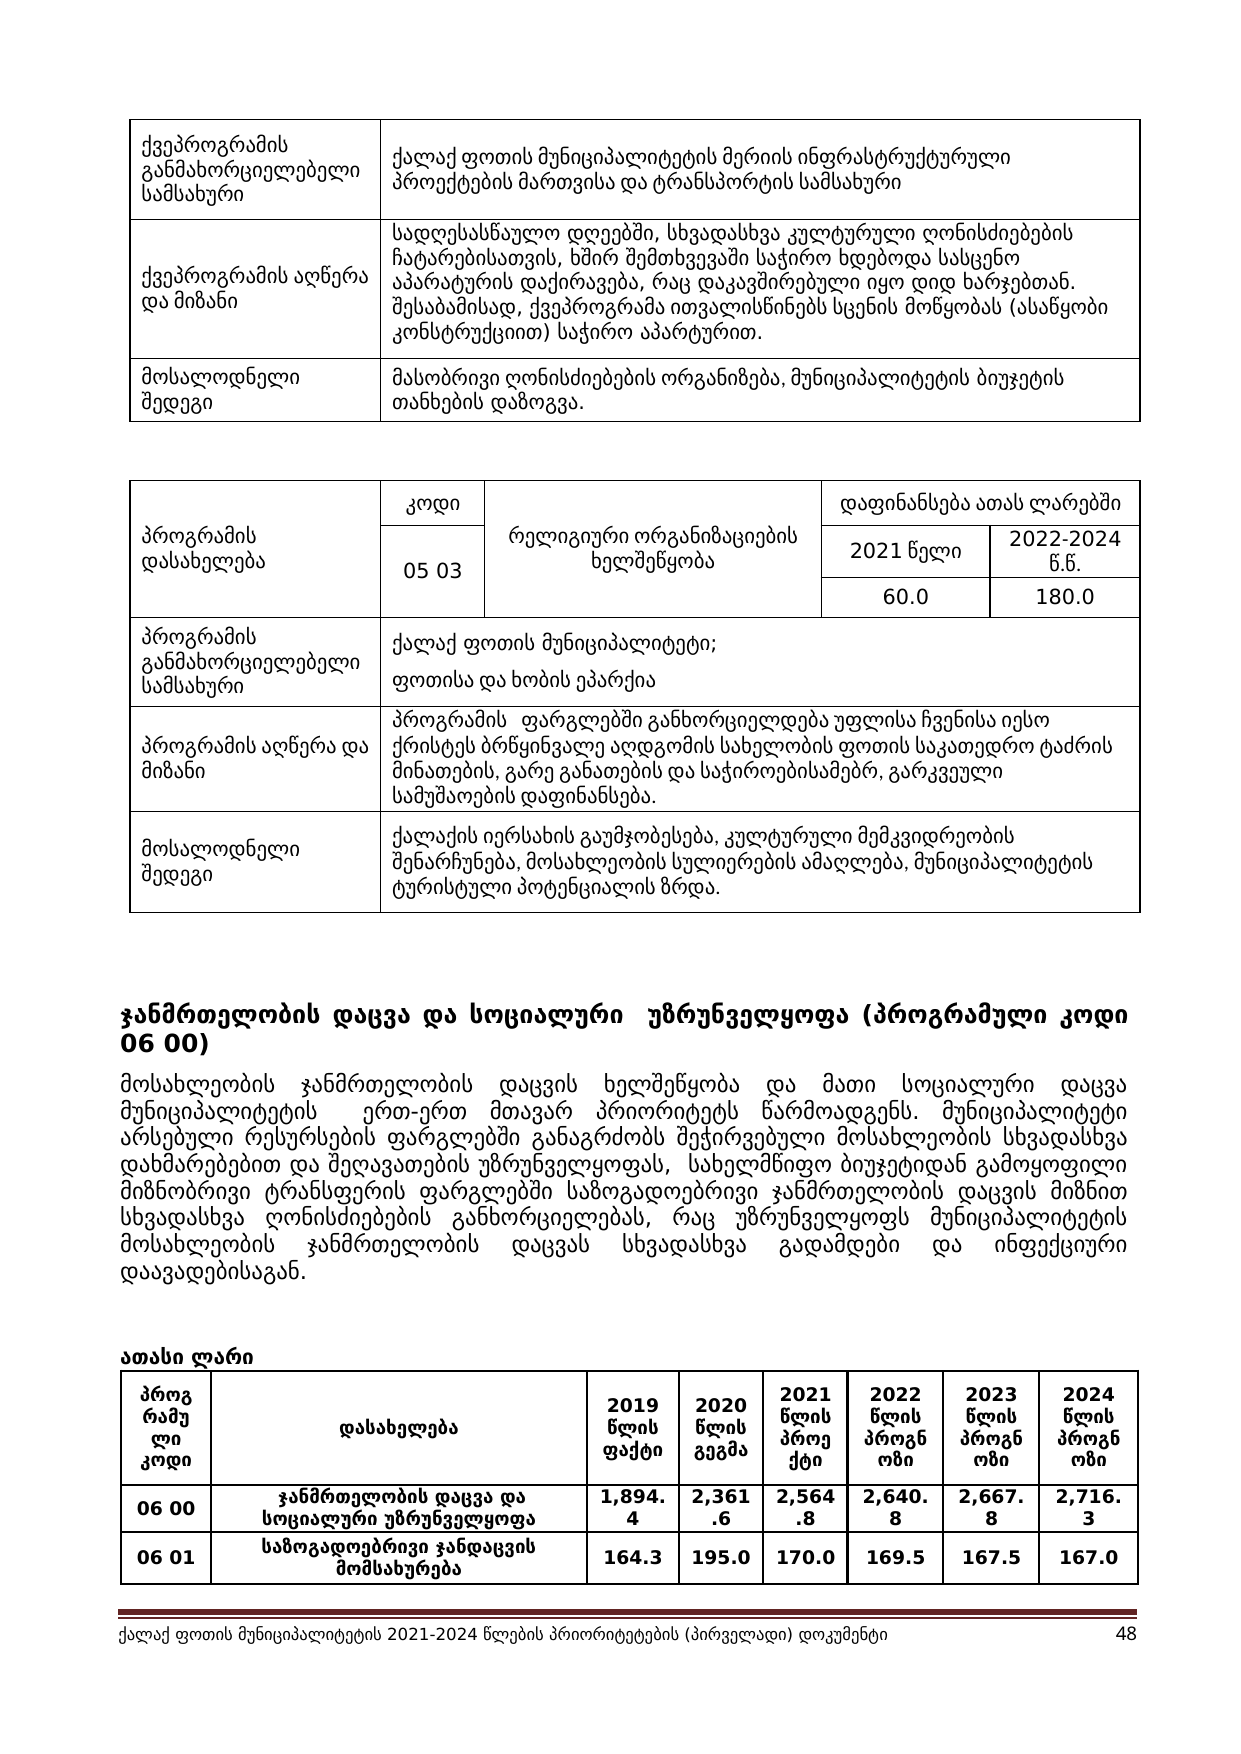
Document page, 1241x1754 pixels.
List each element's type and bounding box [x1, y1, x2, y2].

table_cell [109, 118, 1140, 1585]
